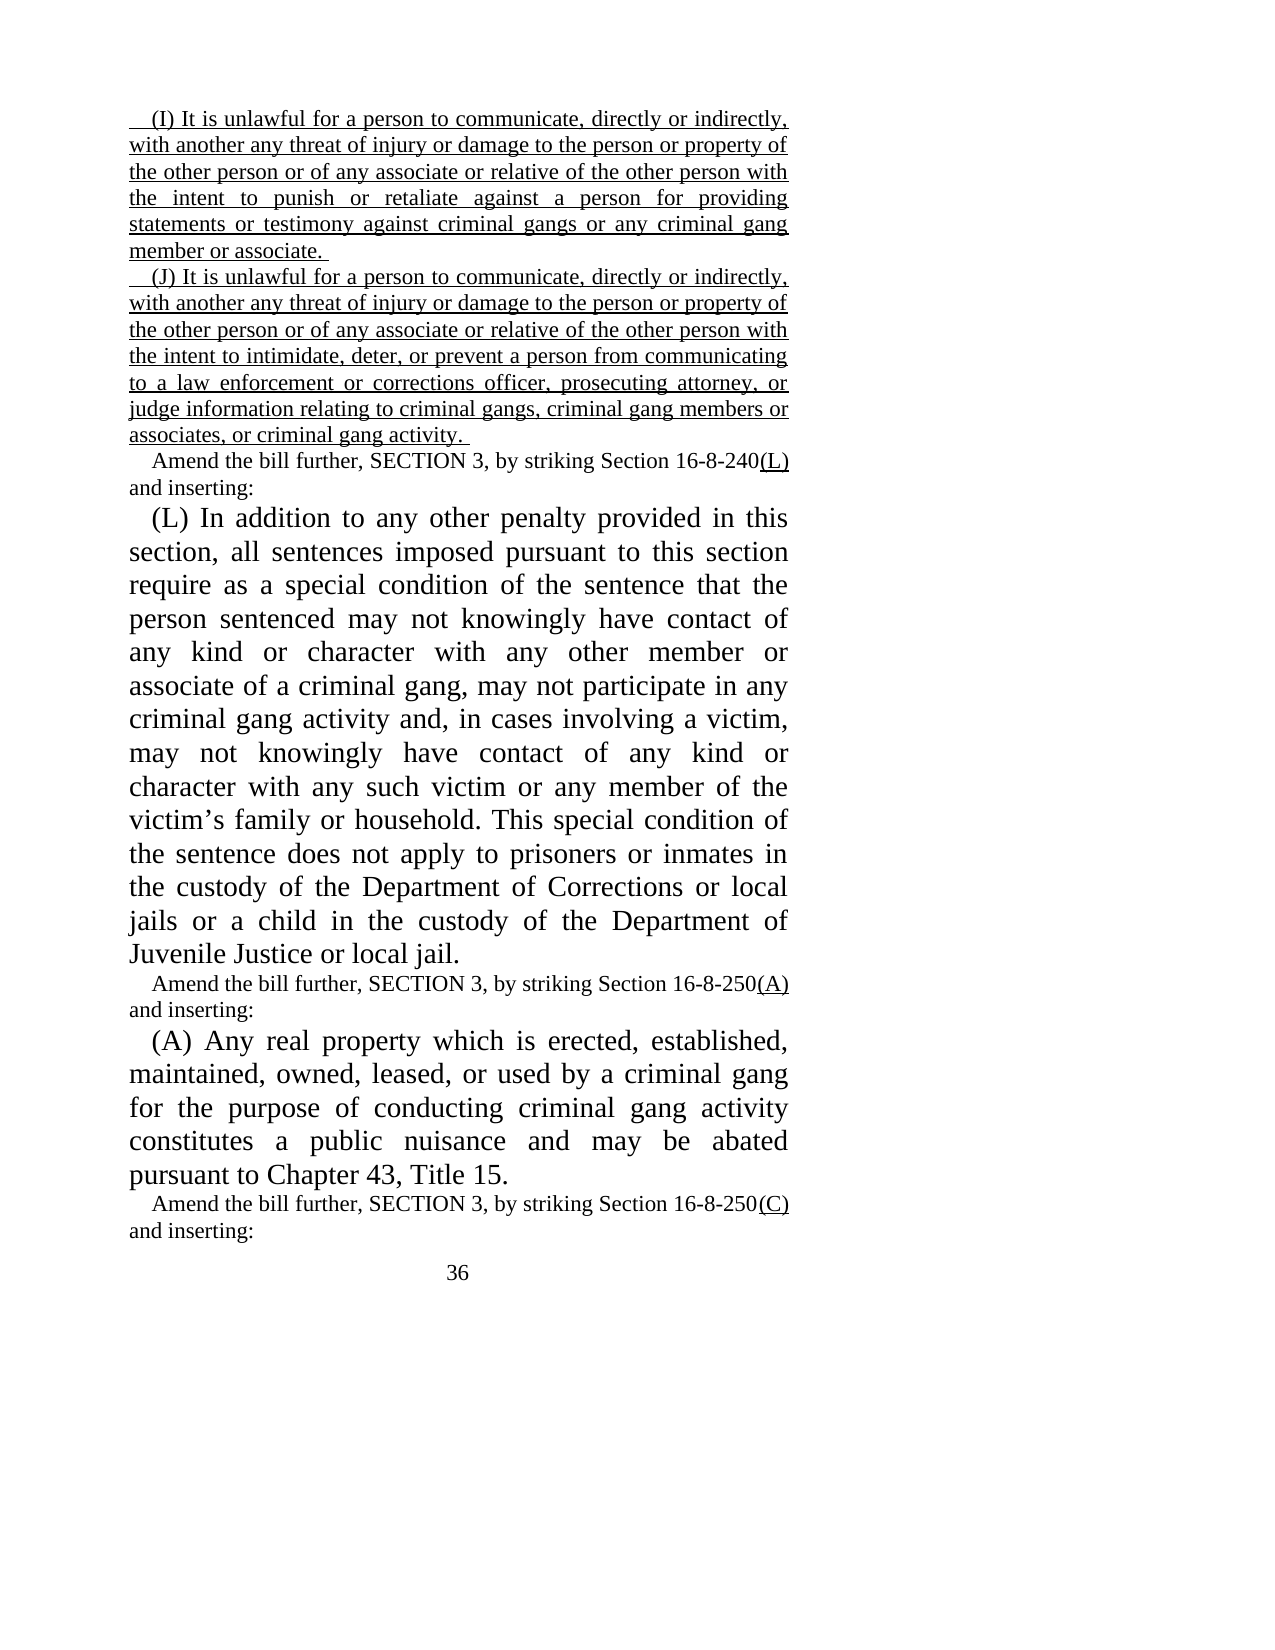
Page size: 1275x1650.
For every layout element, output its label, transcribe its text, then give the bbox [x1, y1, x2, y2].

text Amend the bill further, SECTION 3, by striking Section 16-8-250(A) and inserting: [129, 970, 789, 1023]
text Amend the bill further, SECTION 3, by striking Section 16-8-250(C) and inserting: [129, 1190, 789, 1243]
text Amend the bill further, SECTION 3, by striking Section 16-8-240(L) and inserting: [129, 448, 789, 500]
